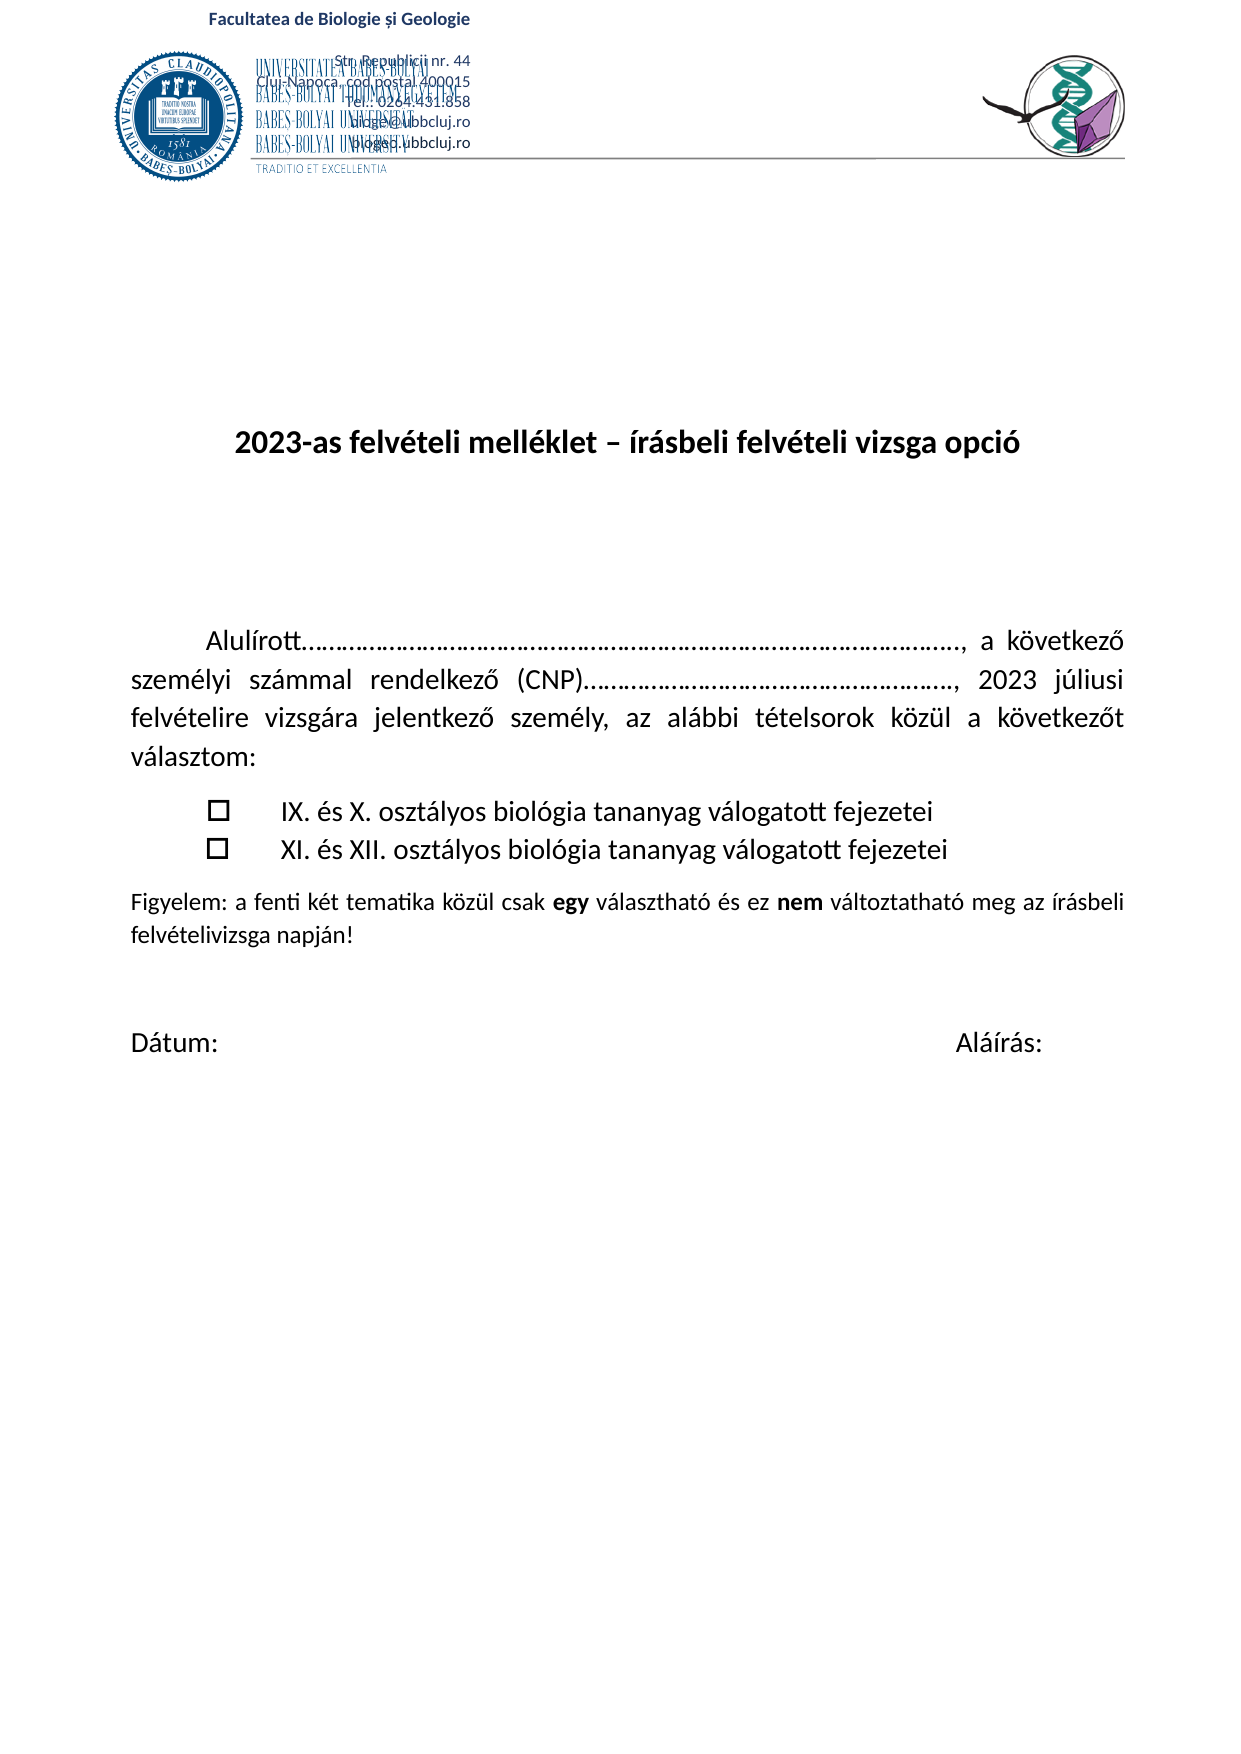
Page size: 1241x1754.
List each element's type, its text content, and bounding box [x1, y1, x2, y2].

picture [108, 44, 469, 186]
text Alulírott…………………………………………………………………………………….., a következő személyi számmal rendelkező (CNP)………………………………………………., 2023 júliusi felvételire vizsgára jelentkező személy, az alábbi tételsorok közül a következőt választom: [131, 622, 1125, 773]
text 2023-as felvételi melléklet – írásbeli felvételi vizsga opció [131, 421, 1125, 462]
text XI. és XII. osztályos biológia tananyag válogatott fejezetei [204, 831, 1125, 867]
picture [982, 55, 1125, 157]
text Dátum: Aláírás: [131, 1024, 1125, 1060]
text IX. és X. osztályos biológia tananyag válogatott fejezetei [206, 793, 1125, 828]
text Figyelem: a fenti két tematika közül csak egy választható és ez nem változtatható meg az írásbeli felvételivizsga napján! [131, 886, 1125, 950]
